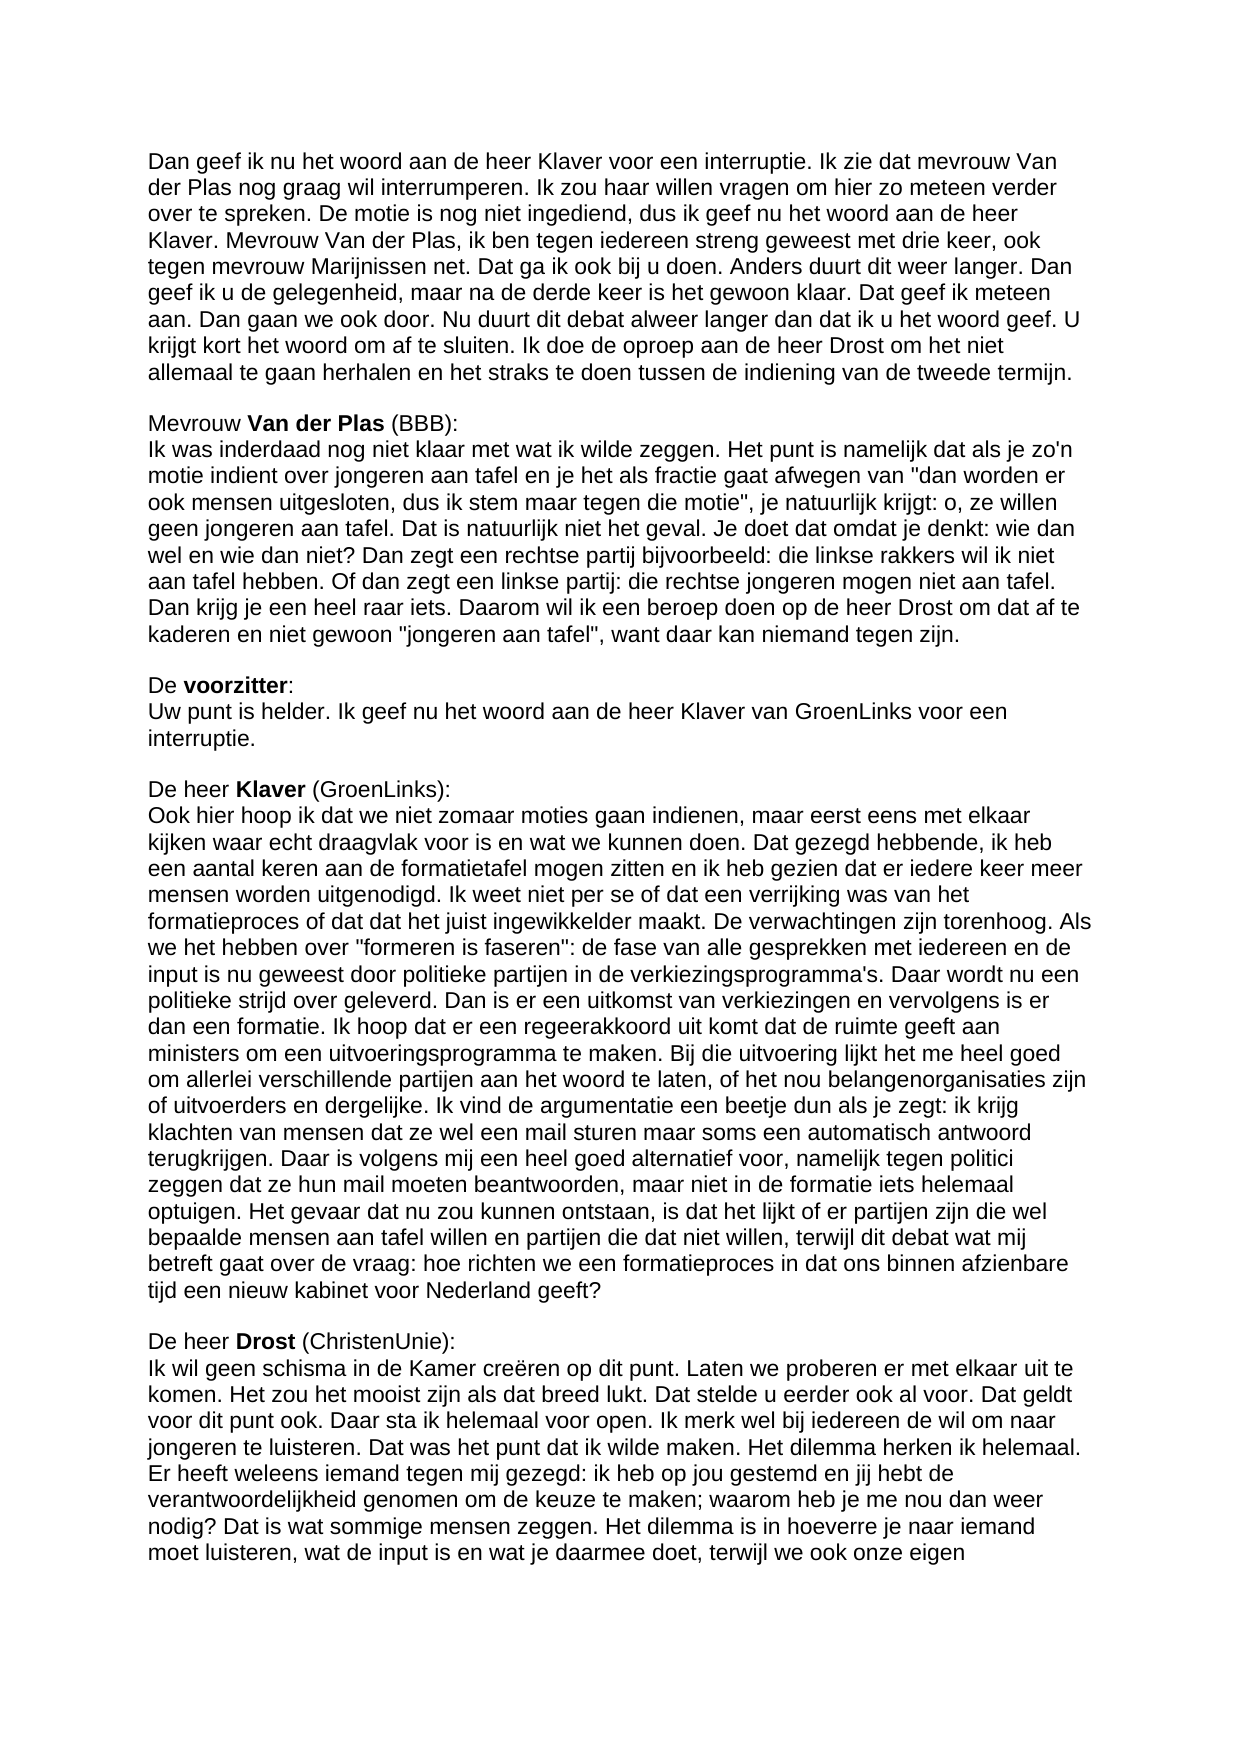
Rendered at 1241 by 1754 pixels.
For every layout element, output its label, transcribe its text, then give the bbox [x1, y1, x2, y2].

text Mevrouw Van der Plas (BBB): Ik was inderdaad nog niet klaar met wat ik wilde zeggen. Het punt is namelijk dat als je zo'n motie indient over jongeren aan tafel en je het als fractie gaat afwegen van "dan worden er ook mensen uitgesloten, dus ik stem maar tegen die motie", je natuurlijk krijgt: o, ze willen geen jongeren aan tafel. Dat is natuurlijk niet het geval. Je doet dat omdat je denkt: wie dan wel en wie dan niet? Dan zegt een rechtse partij bijvoorbeeld: die linkse rakkers wil ik niet aan tafel hebben. Of dan zegt een linkse partij: die rechtse jongeren mogen niet aan tafel. Dan krijg je een heel raar iets. Daarom wil ik een beroep doen op de heer Drost om dat af te kaderen en niet gewoon "jongeren aan tafel", want daar kan niemand tegen zijn. [148, 410, 1093, 647]
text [148, 148, 1093, 385]
text De heer Klaver (GroenLinks): Ook hier hoop ik dat we niet zomaar moties gaan indienen, maar eerst eens met elkaar kijken waar echt draagvlak voor is en wat we kunnen doen. Dat gezegd hebbende, ik heb een aantal keren aan de formatietafel mogen zitten en ik heb gezien dat er iedere keer meer mensen worden uitgenodigd. Ik weet niet per se of dat een verrijking was van het formatieproces of dat dat het juist ingewikkelder maakt. De verwachtingen zijn torenhoog. Als we het hebben over "formeren is faseren": de fase van alle gesprekken met iedereen en de input is nu geweest door politieke partijen in de verkiezingsprogramma's. Daar wordt nu een politieke strijd over geleverd. Dan is er een uitkomst van verkiezingen en vervolgens is er dan een formatie. Ik hoop dat er een regeerakkoord uit komt dat de ruimte geeft aan ministers om een uitvoeringsprogramma te maken. Bij die uitvoering lijkt het me heel goed om allerlei verschillende partijen aan het woord te laten, of het nou belangenorganisaties zijn of uitvoerders en dergelijke. Ik vind de argumentatie een beetje dun als je zegt: ik krijg klachten van mensen dat ze wel een mail sturen maar soms een automatisch antwoord terugkrijgen. Daar is volgens mij een heel goed alternatief voor, namelijk tegen politici zeggen dat ze hun mail moeten beantwoorden, maar niet in de formatie iets helemaal optuigen. Het gevaar dat nu zou kunnen ontstaan, is dat het lijkt of er partijen zijn die wel bepaalde mensen aan tafel willen en partijen die dat niet willen, terwijl dit debat wat mij betreft gaat over de vraag: hoe richten we een formatieproces in dat ons binnen afzienbare tijd een nieuw kabinet voor Nederland geeft? [148, 776, 1093, 1303]
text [148, 1328, 1093, 1565]
text De voorzitter: Uw punt is helder. Ik geef nu het woord aan de heer Klaver van GroenLinks voor een interruptie. [148, 672, 1093, 751]
